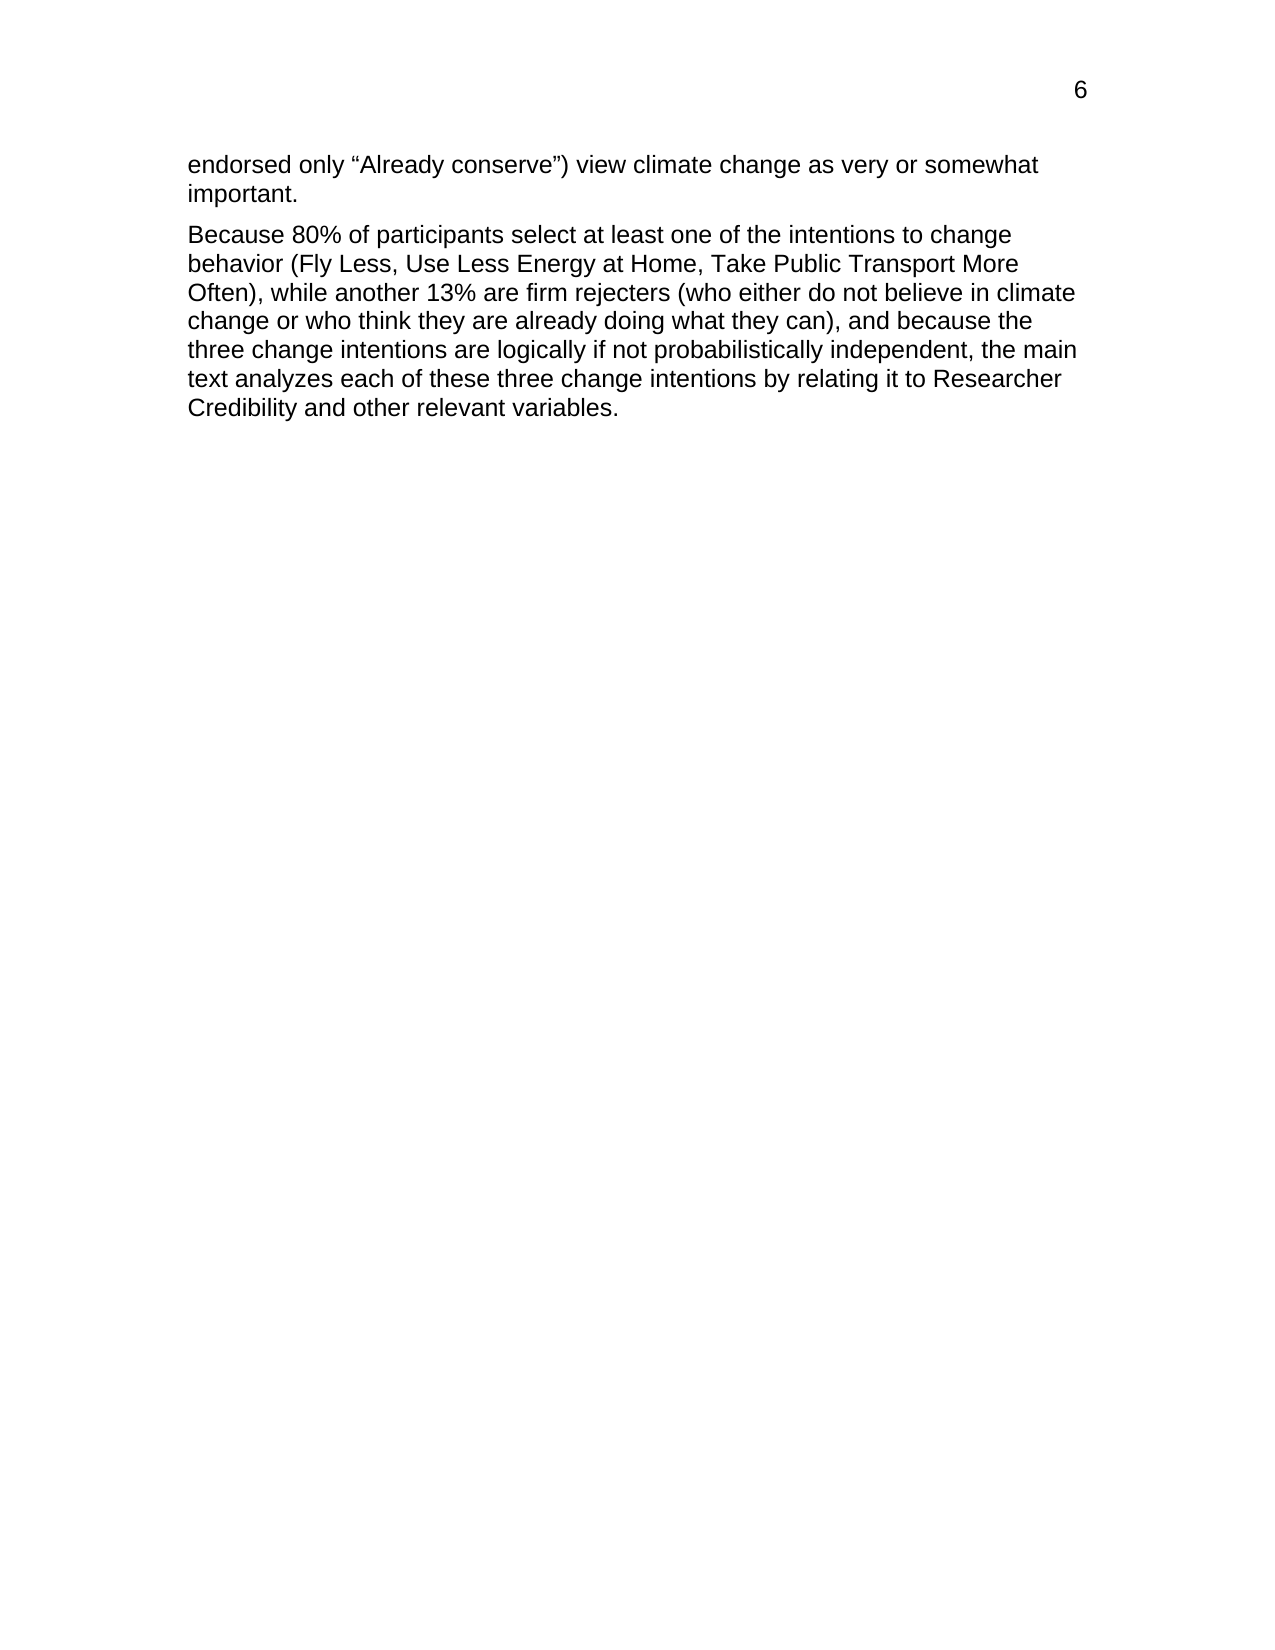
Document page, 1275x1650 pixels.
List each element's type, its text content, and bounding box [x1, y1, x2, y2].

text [187, 150, 1087, 207]
text Because 80% of participants select at least one of the intentions to change behavior (Fly Less, Use Less Energy at Home, Take Public Transport More Often), while another 13% are firm rejecters (who either do not believe in climate change or who think they are already doing what they can), and because the three change intentions are logically if not probabilistically independent, the main text analyzes each of these three change intentions by relating it to Researcher Credibility and other relevant variables. [187, 220, 1087, 421]
